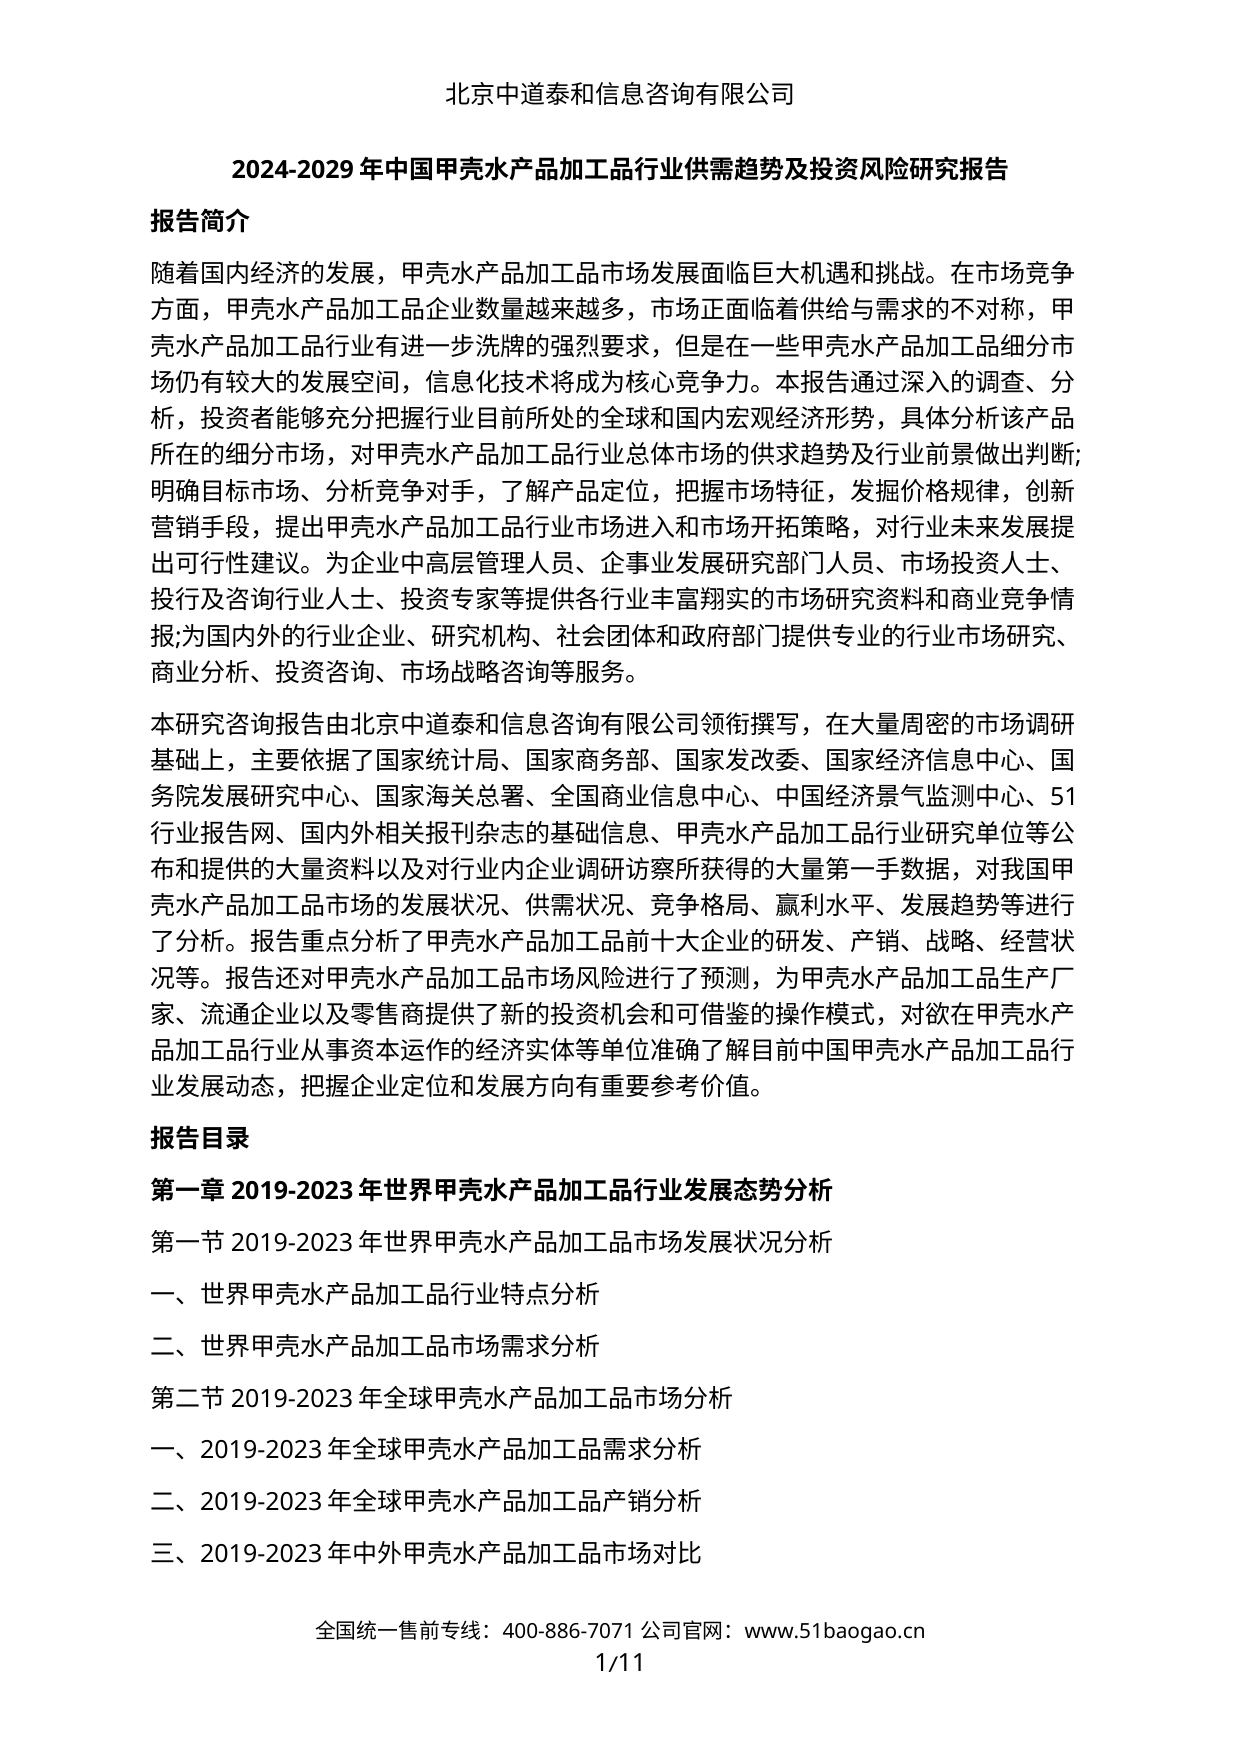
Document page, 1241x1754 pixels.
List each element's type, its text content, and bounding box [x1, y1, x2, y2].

text 一、2019-2023年全球甲壳水产品加工品需求分析 [150, 1430, 1090, 1466]
text 报告简介 [150, 202, 1090, 238]
text 第一章 2019-2023年世界甲壳水产品加工品行业发展态势分析 [150, 1171, 1090, 1207]
text 2024-2029年中国甲壳水产品加工品行业供需趋势及投资风险研究报告 [150, 150, 1090, 186]
text 本研究咨询报告由北京中道泰和信息咨询有限公司领衔撰写，在大量周密的市场调研基础上，主要依据了国家统计局、国家商务部、国家发改委、国家经济信息中心、国务院发展研究中心、国家海关总署、全国商业信息中心、中国经济景气监测中心、51行业报告网、国内外相关报刊杂志的基础信息、甲壳水产品加工品行业研究单位等公布和提供的大量资料以及对行业内企业调研访察所获得的大量第一手数据，对我国甲壳水产品加工品市场的发展状况、供需状况、竞争格局、赢利水平、发展趋势等进行了分析。报告重点分析了甲壳水产品加工品前十大企业的研发、产销、战略、经营状况等。报告还对甲壳水产品加工品市场风险进行了预测，为甲壳水产品加工品生产厂家、流通企业以及零售商提供了新的投资机会和可借鉴的操作模式，对欲在甲壳水产品加工品行业从事资本运作的经济实体等单位准确了解目前中国甲壳水产品加工品行业发展动态，把握企业定位和发展方向有重要参考价值。 [150, 704, 1090, 1103]
text 一、世界甲壳水产品加工品行业特点分析 [150, 1274, 1090, 1311]
text 第二节 2019-2023年全球甲壳水产品加工品市场分析 [150, 1378, 1090, 1414]
text 随着国内经济的发展，甲壳水产品加工品市场发展面临巨大机遇和挑战。在市场竞争方面，甲壳水产品加工品企业数量越来越多，市场正面临着供给与需求的不对称，甲壳水产品加工品行业有进一步洗牌的强烈要求，但是在一些甲壳水产品加工品细分市场仍有较大的发展空间，信息化技术将成为核心竞争力。本报告通过深入的调查、分析，投资者能够充分把握行业目前所处的全球和国内宏观经济形势，具体分析该产品所在的细分市场，对甲壳水产品加工品行业总体市场的供求趋势及行业前景做出判断;明确目标市场、分析竞争对手，了解产品定位，把握市场特征，发掘价格规律，创新营销手段，提出甲壳水产品加工品行业市场进入和市场开拓策略，对行业未来发展提出可行性建议。为企业中高层管理人员、企事业发展研究部门人员、市场投资人士、投行及咨询行业人士、投资专家等提供各行业丰富翔实的市场研究资料和商业竞争情报;为国内外的行业企业、研究机构、社会团体和政府部门提供专业的行业市场研究、商业分析、投资咨询、市场战略咨询等服务。 [150, 254, 1090, 689]
text 第一节 2019-2023年世界甲壳水产品加工品市场发展状况分析 [150, 1222, 1090, 1259]
text 二、2019-2023年全球甲壳水产品加工品产销分析 [150, 1482, 1090, 1518]
text 三、2019-2023年中外甲壳水产品加工品市场对比 [150, 1534, 1090, 1570]
text 报告目录 [150, 1119, 1090, 1155]
text 二、世界甲壳水产品加工品市场需求分析 [150, 1326, 1090, 1362]
